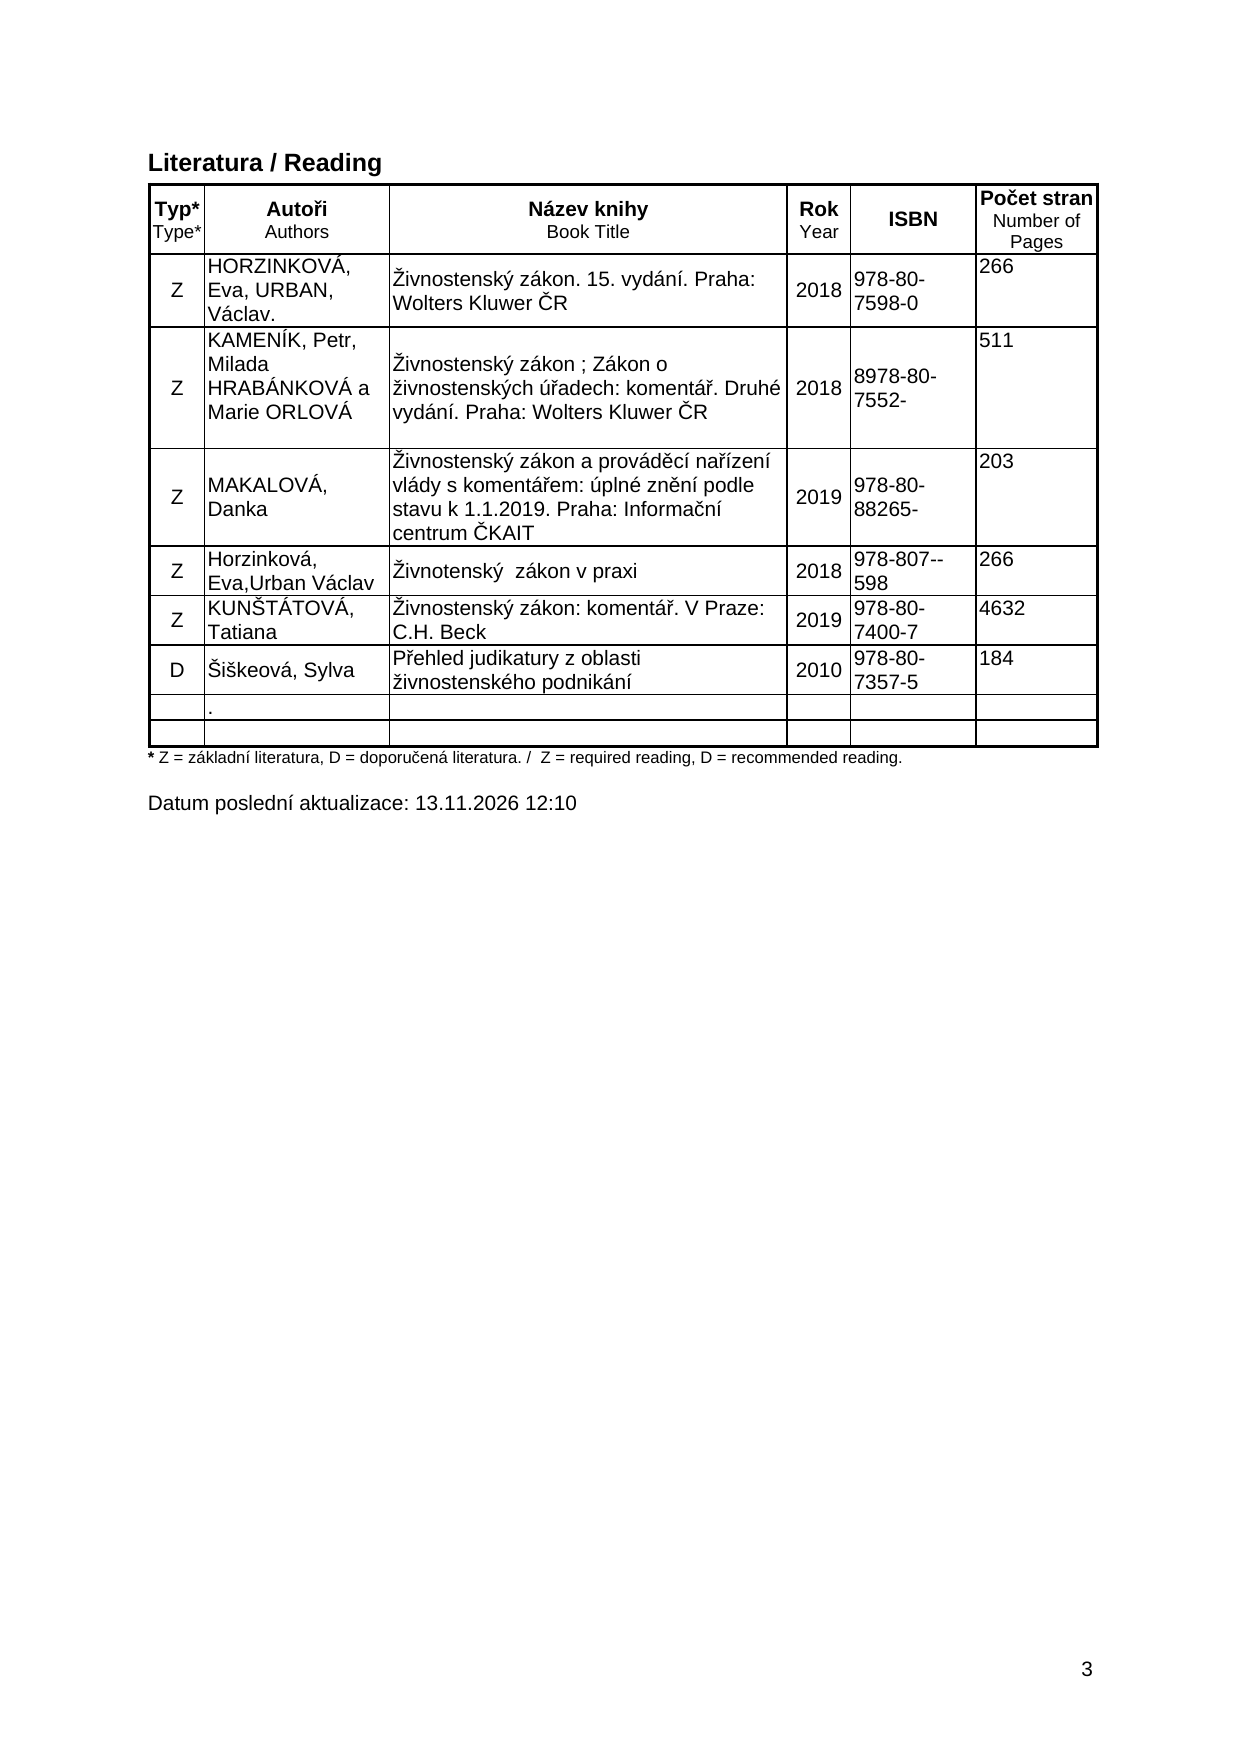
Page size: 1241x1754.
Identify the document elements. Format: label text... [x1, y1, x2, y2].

table_header ISBN [851, 186, 975, 253]
table_cell 2018 [788, 328, 850, 448]
table_cell 2018 [788, 547, 850, 594]
table_cell [788, 721, 850, 744]
table_cell 2018 [788, 255, 850, 326]
table_cell [851, 695, 975, 719]
table_header Typ* Type* [151, 186, 204, 253]
table_cell HORZINKOVÁ, Eva, URBAN, Václav. [205, 255, 389, 326]
table_cell [977, 721, 1096, 744]
table_cell [851, 721, 975, 744]
table_cell Živnostenský zákon a prováděcí nařízení vlády s komentářem: úplné znění podle stavu k 1.1.2019. Praha: Informační centrum ČKAIT [390, 449, 786, 545]
table_cell Z [151, 596, 204, 644]
table_cell 2010 [788, 646, 850, 693]
text Literatura / Reading [148, 148, 1093, 176]
table_cell [390, 695, 786, 719]
table_cell Živnostenský zákon. 15. vydání. Praha: Wolters Kluwer ČR [390, 255, 786, 326]
table_cell KAMENÍK, Petr, Milada HRABÁNKOVÁ a Marie ORLOVÁ [205, 328, 389, 448]
table_cell [151, 695, 204, 719]
table_cell 2019 [788, 449, 850, 545]
table_cell 203 [977, 449, 1096, 545]
table_header Název knihy Book Title [390, 186, 786, 253]
table_cell 266 [977, 547, 1096, 594]
table_cell Šiškeová, Sylva [205, 646, 389, 693]
table_cell KUNŠTÁTOVÁ, Tatiana [205, 596, 389, 644]
table_cell . [205, 695, 389, 719]
table_cell Z [151, 255, 204, 326]
table_cell D [151, 646, 204, 693]
table_cell Přehled judikatury z oblasti živnostenského podnikání [390, 646, 786, 693]
table_cell 978-80-7400-7 [851, 596, 975, 644]
table_cell 266 [977, 255, 1096, 326]
table_cell 978-807--598 [851, 547, 975, 594]
table_cell [151, 721, 204, 744]
table_cell [390, 721, 786, 744]
table_cell Z [151, 328, 204, 448]
table_cell 978-80-7598-0 [851, 255, 975, 326]
table_cell 4632 [977, 596, 1096, 644]
table_cell 978-80-7357-5 [851, 646, 975, 693]
table_header Rok Year [788, 186, 850, 253]
text Datum poslední aktualizace: 9.2.2021 18:44 [148, 791, 1093, 815]
table_cell Z [151, 449, 204, 545]
table_cell [788, 695, 850, 719]
table_cell Živnostenský zákon: komentář. V Praze: C.H. Beck [390, 596, 786, 644]
table_cell 8978-80-7552- [851, 328, 975, 448]
table_cell Živnostenský zákon ; Zákon o živnostenských úřadech: komentář. Druhé vydání. Praha: Wolters Kluwer ČR [390, 328, 786, 448]
table_cell 184 [977, 646, 1096, 693]
table_cell [977, 695, 1096, 719]
table_cell Z [151, 547, 204, 594]
table_header Počet stran Number of Pages [977, 186, 1096, 253]
table_header Autoři Authors [205, 186, 389, 253]
table_cell MAKALOVÁ, Danka [205, 449, 389, 545]
table_cell Horzinková, Eva,Urban Václav [205, 547, 389, 594]
table_cell 2019 [788, 596, 850, 644]
table_cell [205, 721, 389, 744]
text * Z = základní literatura, D = doporučená literatura. / Z = required reading, D = recommended reading. [148, 748, 1093, 767]
table_cell 511 [977, 328, 1096, 448]
table_cell 978-80-88265- [851, 449, 975, 545]
table_cell Živnotenský zákon v praxi [390, 547, 786, 594]
